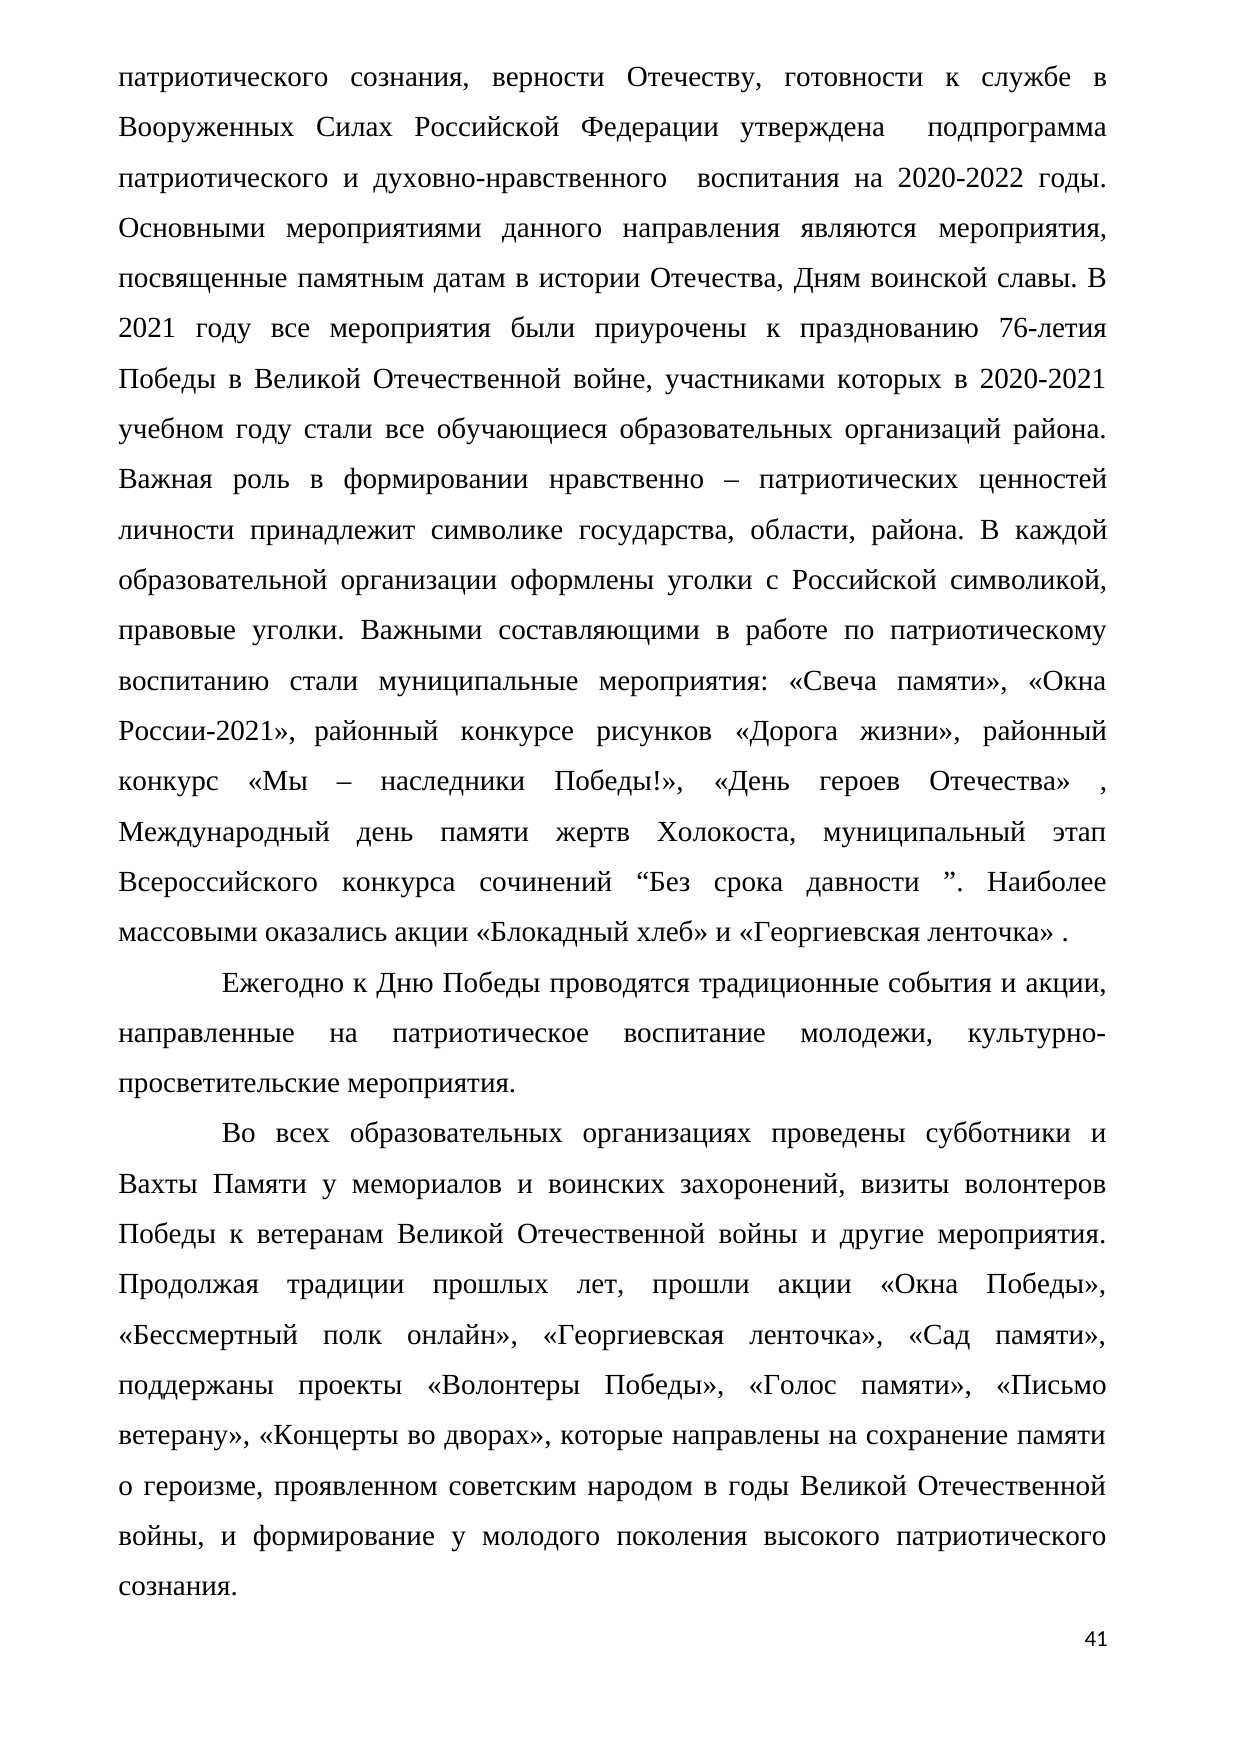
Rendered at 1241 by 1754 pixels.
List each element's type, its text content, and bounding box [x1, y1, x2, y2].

text Ежегодно к Дню Победы проводятся традиционные события и акции, направленные на патриотическое воспитание молодежи, культурно-просветительские мероприятия. [118, 965, 1107, 1099]
text Во всех образовательных организациях проведены субботники и Вахты Памяти у мемориалов и воинских захоронений, визиты волонтеров Победы к ветеранам Великой Отечественной войны и другие мероприятия. Продолжая традиции прошлых лет, прошли акции «Окна Победы», «Бессмертный полк онлайн», «Георгиевская ленточка», «Сад памяти», поддержаны проекты «Волонтеры Победы», «Голос памяти», «Письмо ветерану», «Концерты во дворах», которые направлены на сохранение памяти о героизме, проявленном советским народом в годы Великой Отечественной войны, и формирование у молодого поколения высокого патриотического сознания. [118, 1116, 1107, 1602]
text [118, 59, 1107, 948]
